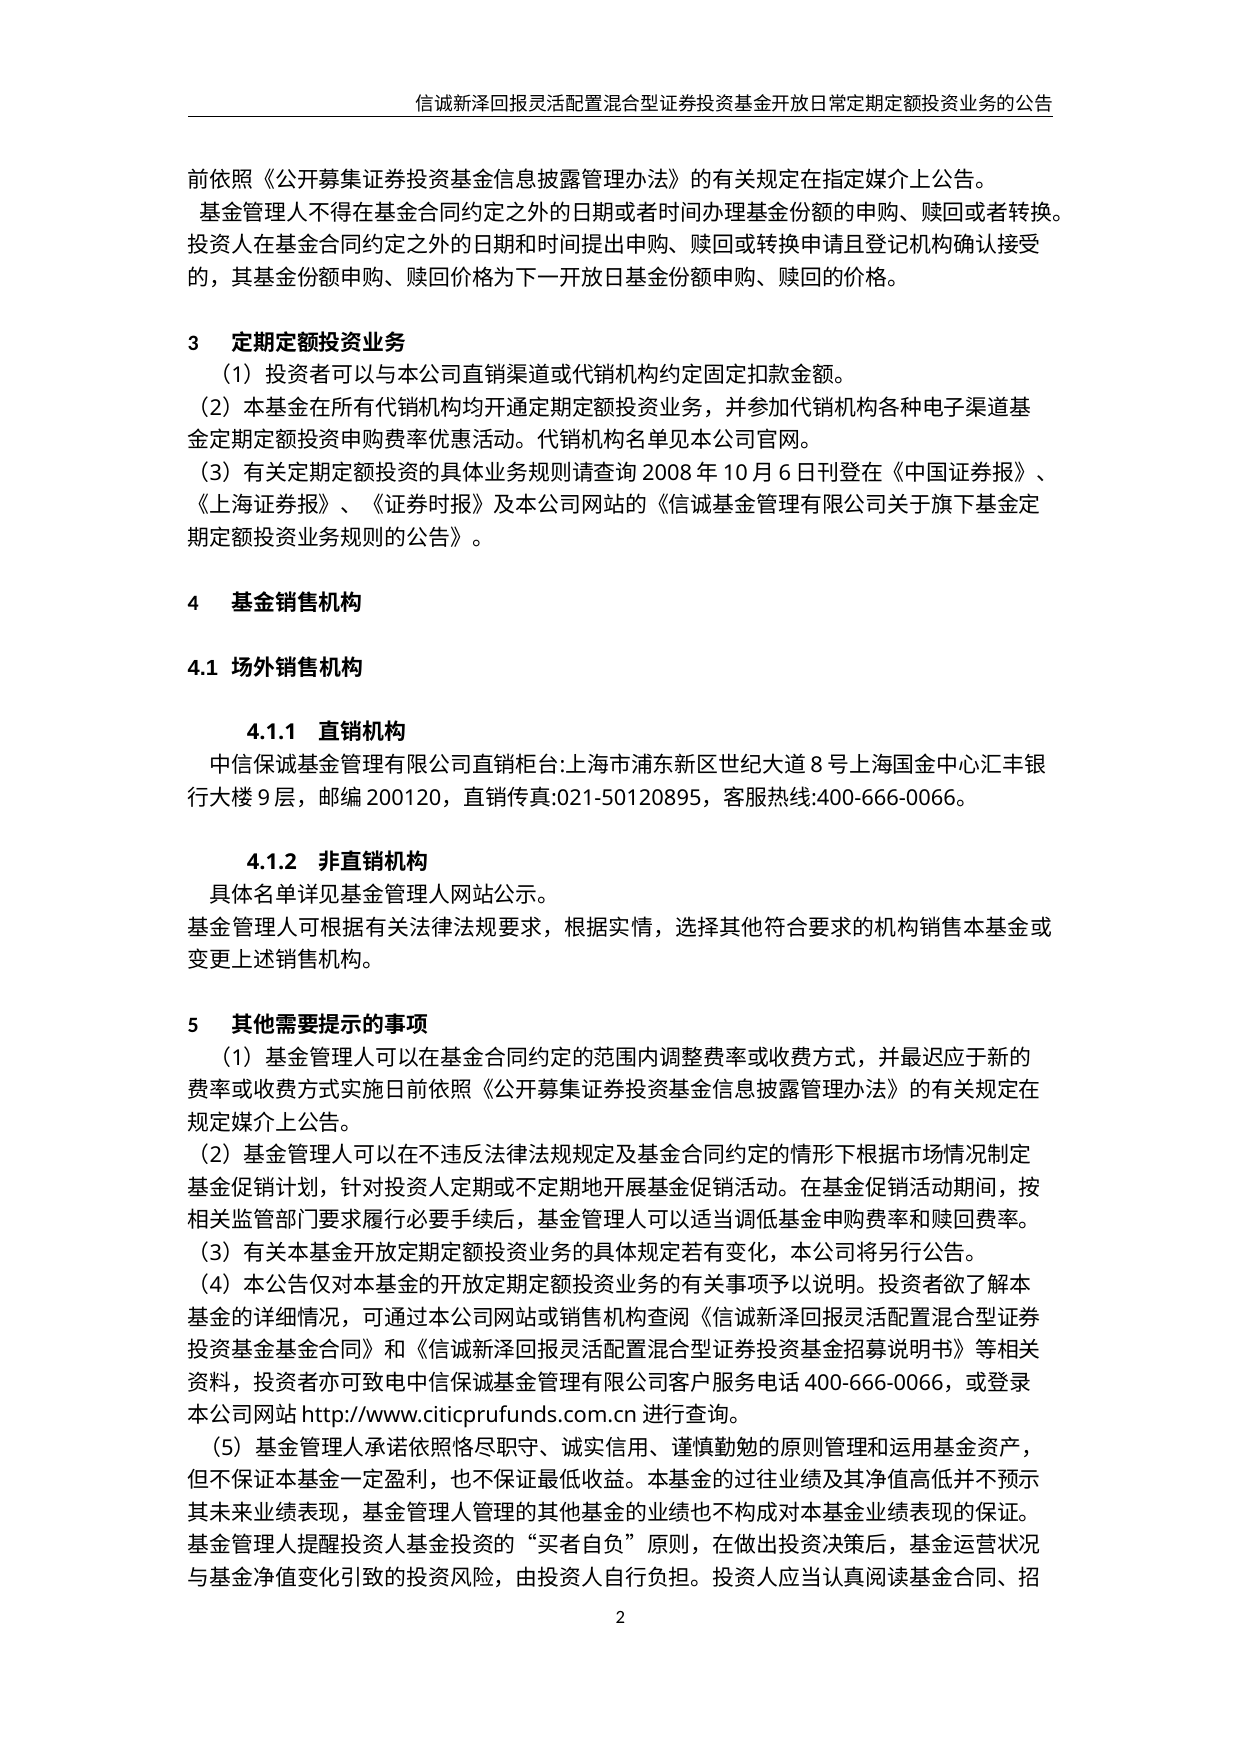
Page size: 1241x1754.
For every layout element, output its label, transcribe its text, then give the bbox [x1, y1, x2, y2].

text 中信保诚基金管理有限公司直销柜台:上海市浦东新区世纪大道8号上海国金中心汇丰银行大楼9层，邮编200120，直销传真:021-50120895，客服热线:400-666-0066。 [187, 747, 1053, 812]
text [187, 1039, 1053, 1592]
subtitle 其他需要提示的事项 [187, 1007, 1053, 1039]
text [187, 162, 1053, 292]
subtitle 场外销售机构 [187, 649, 1053, 682]
subtitle 定期定额投资业务 [187, 324, 1053, 357]
text （1）投资者可以与本公司直销渠道或代销机构约定固定扣款金额。 （2）本基金在所有代销机构均开通定期定额投资业务，并参加代销机构各种电子渠道基金定期定额投资申购费率优惠活动。代销机构名单见本公司官网。 （3）有关定期定额投资的具体业务规则请查询2008年10月6日刊登在《中国证券报》、《上海证券报》、《证券时报》及本公司网站的《信诚基金管理有限公司关于旗下基金定期定额投资业务规则的公告》。 [187, 357, 1053, 552]
text 具体名单详见基金管理人网站公示。 基金管理人可根据有关法律法规要求，根据实情，选择其他符合要求的机构销售本基金或变更上述销售机构。 [187, 877, 1053, 974]
subtitle 基金销售机构 [187, 584, 1053, 617]
subtitle 直销机构 [247, 714, 1053, 747]
subtitle 非直销机构 [247, 844, 1053, 877]
